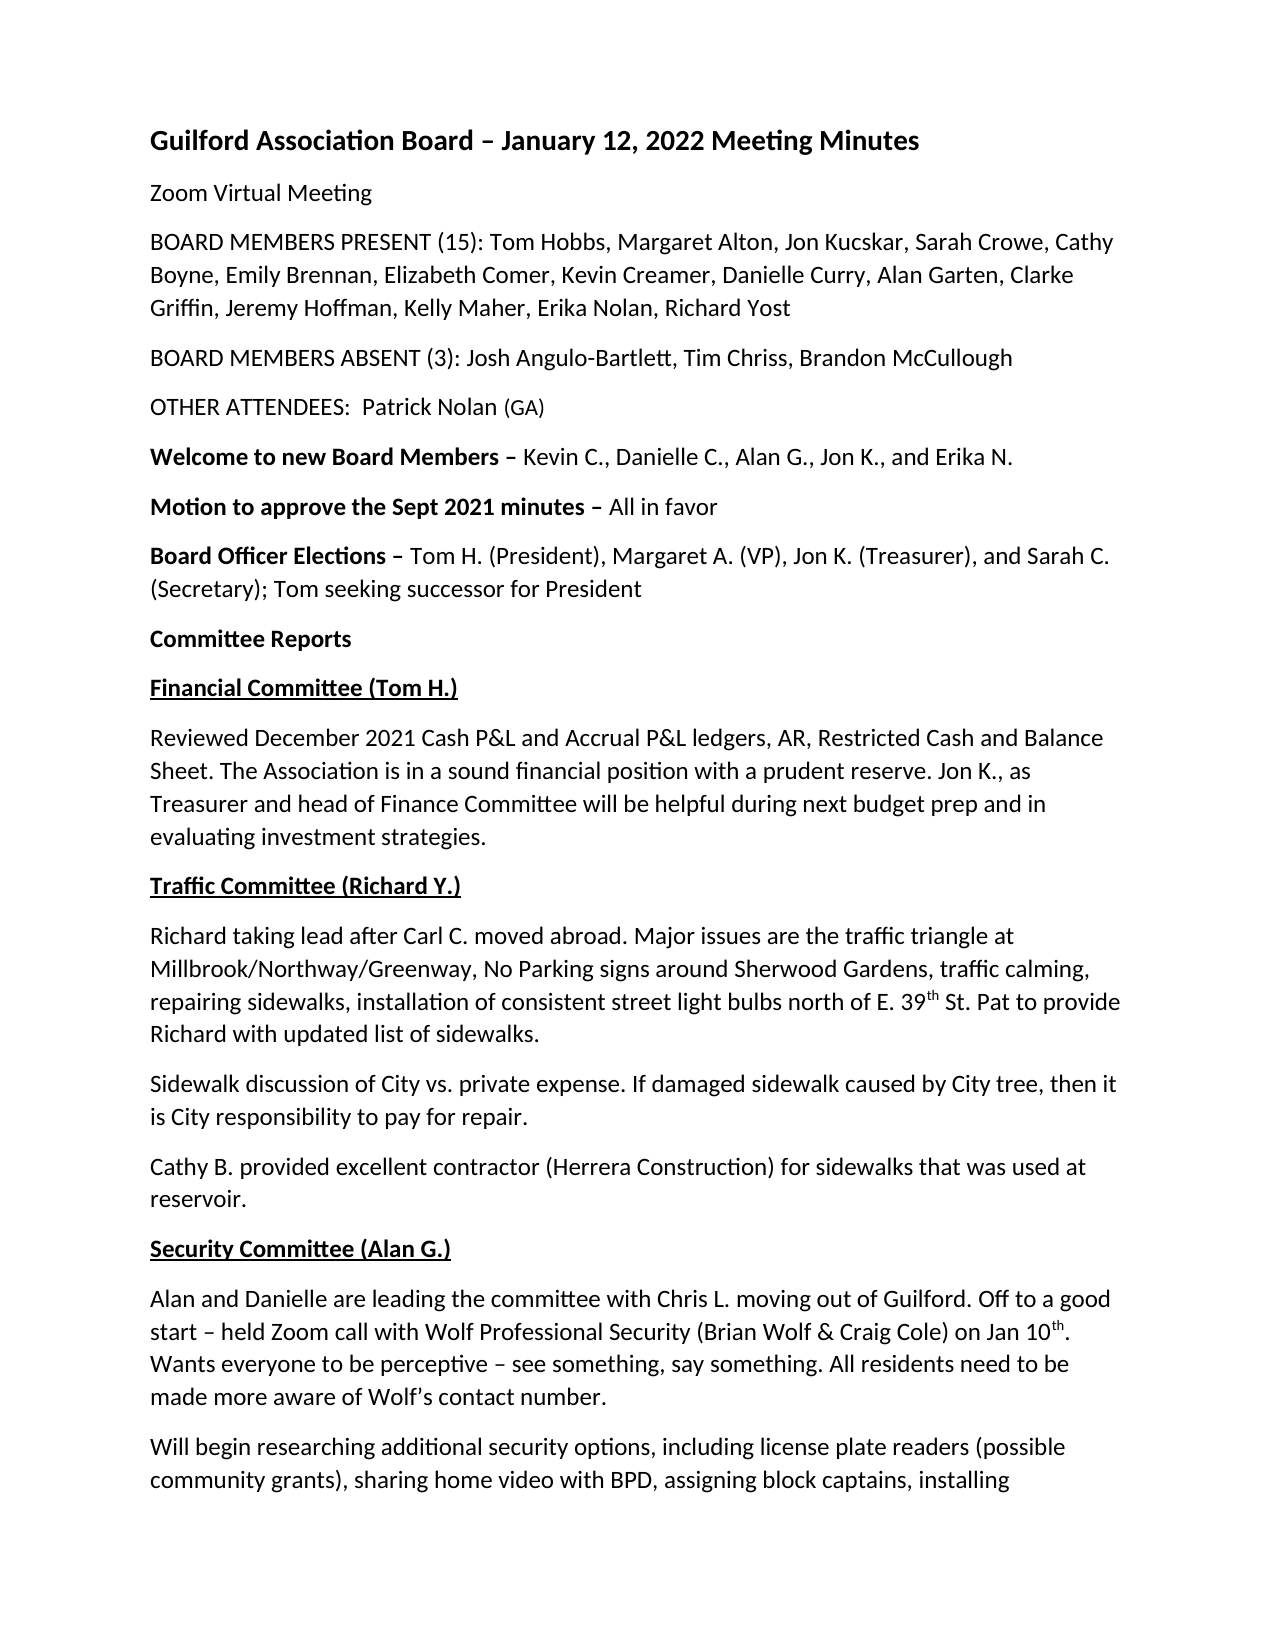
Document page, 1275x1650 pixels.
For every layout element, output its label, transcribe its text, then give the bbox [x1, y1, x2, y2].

text Richard taking lead after Carl C. moved abroad. Major issues are the traffic triangle at Millbrook/Northway/Greenway, No Parking signs around Sherwood Gardens, traffic calming, repairing sidewalks, installation of consistent street light bulbs north of E. 39th St. Pat to provide Richard with updated list of sidewalks. [150, 920, 1125, 1049]
text Guilford Association Board – January 12, 2022 Meeting Minutes [150, 122, 1125, 157]
text BOARD MEMBERS ABSENT (3): Josh Angulo-Bartlett, Tim Chriss, Brandon McCullough [150, 342, 1125, 372]
text Reviewed December 2021 Cash P&L and Accrual P&L ledgers, AR, Restricted Cash and Balance Sheet. The Association is in a sound financial position with a prudent reserve. Jon K., as Treasurer and head of Finance Committee will be helpful during next budget prep and in evaluating investment strategies. [150, 722, 1125, 851]
text Traffic Committee (Richard Y.) [150, 870, 1125, 901]
text Zoom Virtual Meeting [150, 177, 1125, 207]
text OTHER ATTENDEES: Patrick Nolan (GA) [150, 392, 1125, 422]
text Security Committee (Alan G.) [150, 1233, 1125, 1264]
text BOARD MEMBERS PRESENT (15): Tom Hobbs, Margaret Alton, Jon Kucskar, Sarah Crowe, Cathy Boyne, Emily Brennan, Elizabeth Comer, Kevin Creamer, Danielle Curry, Alan Garten, Clarke Griffin, Jeremy Hoffman, Kelly Maher, Erika Nolan, Richard Yost [150, 227, 1125, 323]
text Financial Committee (Tom H.) [150, 672, 1125, 703]
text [150, 1431, 1125, 1494]
text Board Officer Elections – Tom H. (President), Margaret A. (VP), Jon K. (Treasurer), and Sarah C. (Secretary); Tom seeking successor for President [150, 540, 1125, 604]
text Motion to approve the Sept 2021 minutes – All in favor [150, 491, 1125, 521]
text Alan and Danielle are leading the committee with Chris L. moving out of Guilford. Off to a good start – held Zoom call with Wolf Professional Security (Brian Wolf & Craig Cole) on Jan 10th. Wants everyone to be perceptive – see something, say something. All residents need to be made more aware of Wolf’s contact number. [150, 1283, 1125, 1412]
text Welcome to new Board Members – Kevin C., Danielle C., Alan G., Jon K., and Erika N. [150, 441, 1125, 472]
text Cathy B. provided excellent contractor (Herrera Construction) for sidewalks that was used at reservoir. [150, 1151, 1125, 1214]
text Sidewalk discussion of City vs. private expense. If damaged sidewalk caused by City tree, then it is City responsibility to pay for repair. [150, 1068, 1125, 1132]
text Committee Reports [150, 623, 1125, 653]
